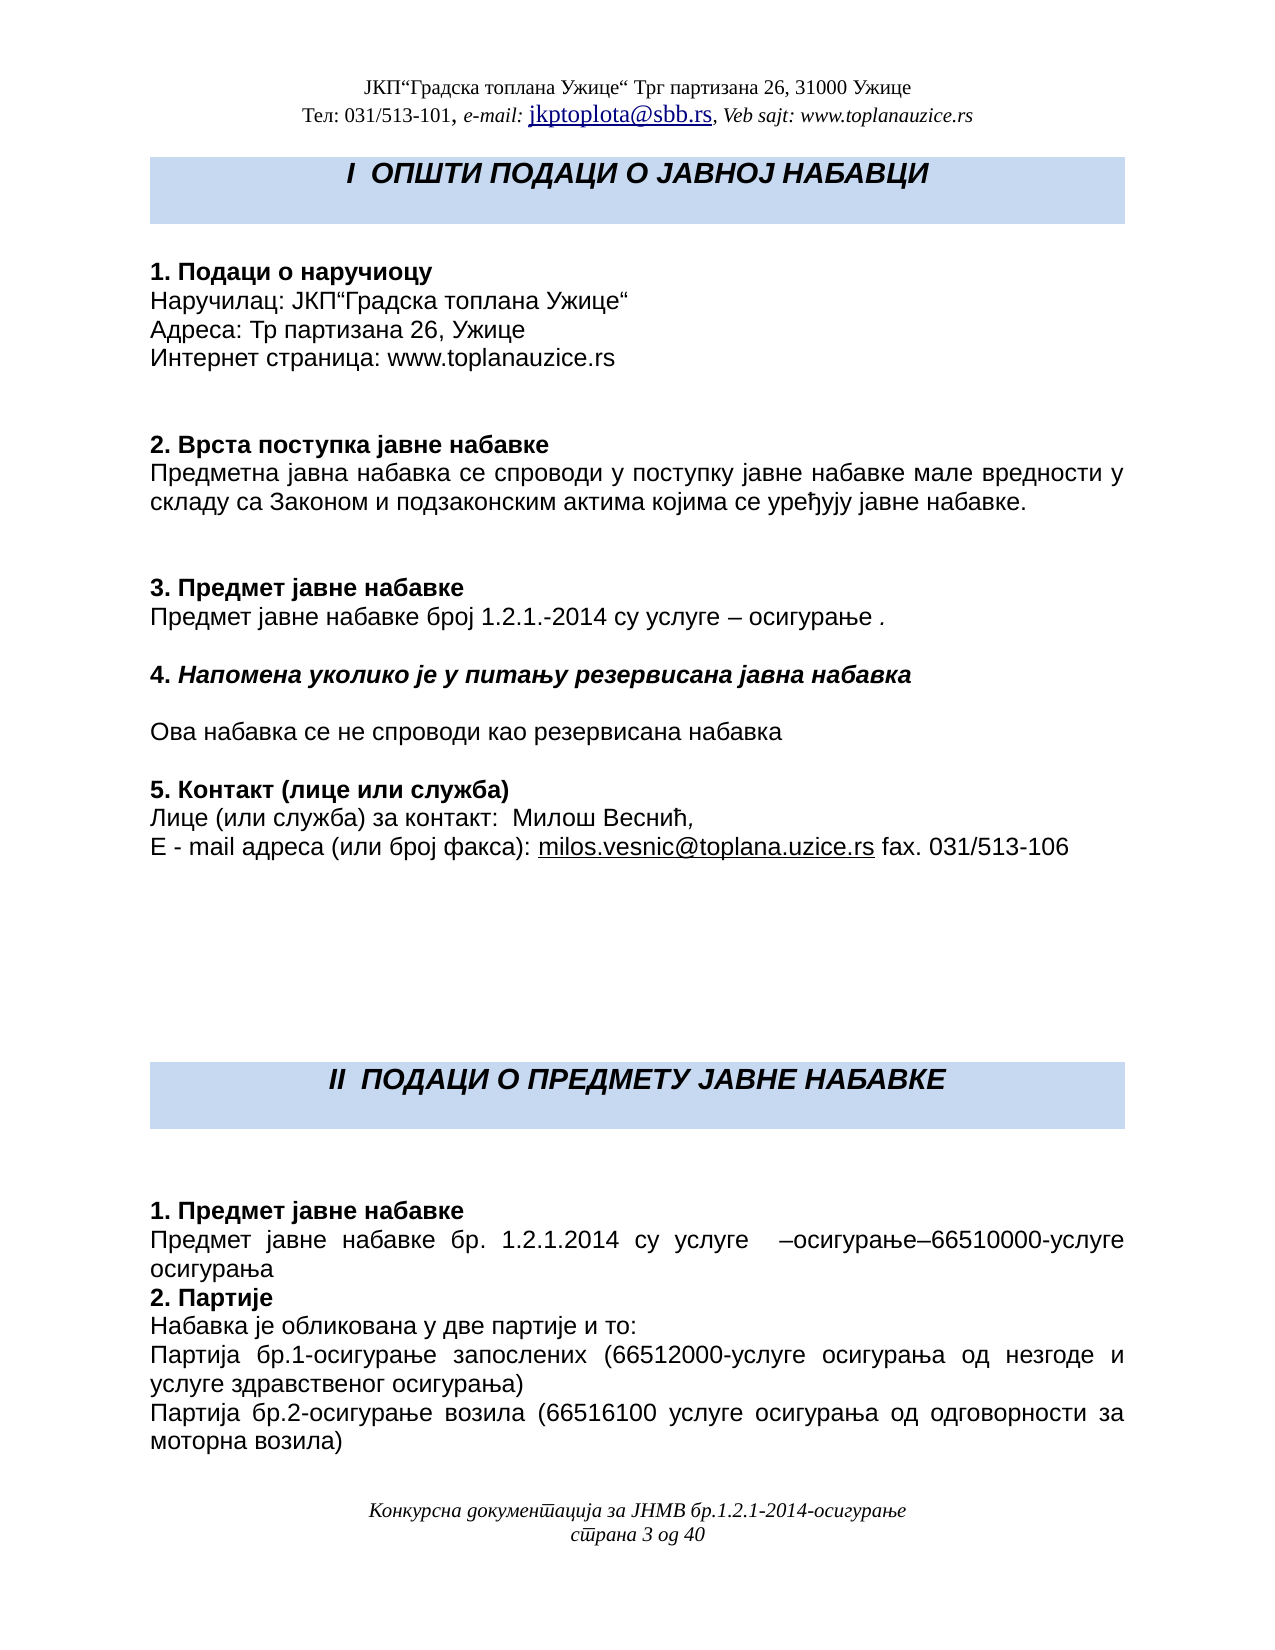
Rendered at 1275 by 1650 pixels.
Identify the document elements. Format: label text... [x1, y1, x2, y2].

text I ОПШТИ ПОДАЦИ О ЈАВНОЈ НАБАВЦИ [150, 157, 1125, 190]
text II ПОДАЦИ О ПРЕДМЕТУ ЈАВНЕ НАБАВКЕ [150, 1062, 1125, 1096]
text 1. Предмет јавне набавке [150, 1196, 1125, 1225]
text Наручилац: ЈКП“Градска топлана Ужице“ [150, 286, 1125, 315]
text Партија бр.2-осигурање возила (66516100 услуге осигурања од одговорности за моторна возила) [150, 1398, 1125, 1455]
text 2. Врста поступка јавне набавке [150, 430, 1125, 458]
text Адреса: Тр партизана 26, Ужице [150, 315, 1125, 343]
text Е - mail адреса (или број факса): milos.vesnic@toplana.uzice.rs fax. 031/513-106 [150, 832, 1125, 861]
text Предмет јавне набавке број 1.2.1.-2014 су услуге – осигурање . [150, 602, 1125, 631]
text 1. Подаци о наручиоцу [150, 257, 1125, 286]
text Предмет јавне набавке бр. 1.2.1.2014 су услуге –осигурање–66510000-услуге осигурања [150, 1225, 1125, 1283]
text Лице (или служба) за контакт: Милош Веснић, [150, 803, 1125, 832]
text 5. Контакт (лице или служба) [150, 775, 1125, 803]
text 3. Предмет јавне набавке [150, 573, 1125, 602]
text Предметна јавна набавка се спроводи у поступку јавне набавке мале вредности у складу са Законом и подзаконским актима којима се уређују јавне набавке. [150, 458, 1125, 516]
text Ова набавка се не спроводи као резервисана набавка [150, 717, 1125, 746]
text Набавка је обликована у две партије и то: [150, 1311, 1125, 1340]
text 2. Партије [150, 1283, 1125, 1311]
text 4. Напомена уколико је у питању резервисана јавна набавка [150, 660, 1125, 688]
text Партија бр.1-осигурање запослених (66512000-услуге осигурања од незгоде и услуге здравственог осигурања) [150, 1340, 1125, 1398]
text Интернет страница: www.toplanauzice.rs [150, 343, 1125, 372]
